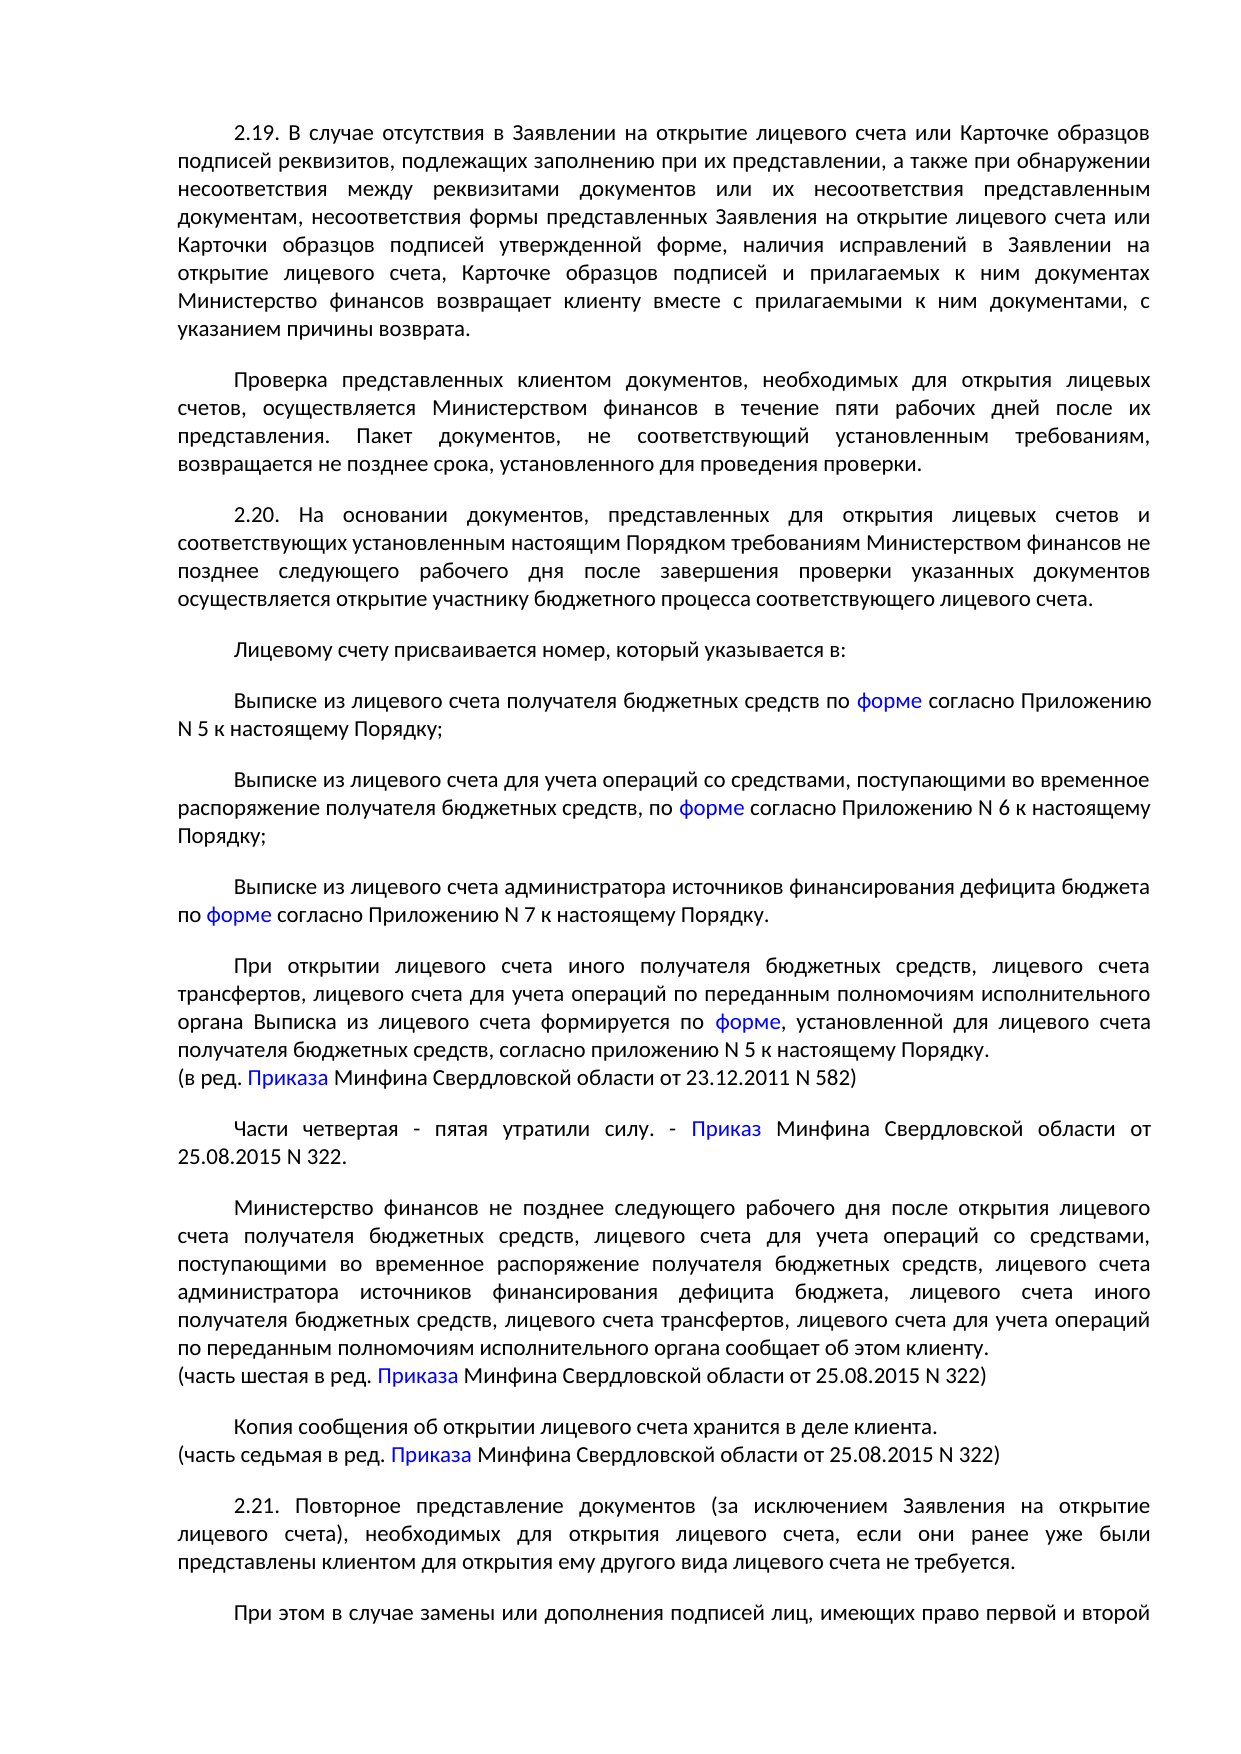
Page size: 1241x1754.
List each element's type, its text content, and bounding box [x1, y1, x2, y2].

text Выписке из лицевого счета получателя бюджетных средств по форме согласно Приложению N 5 к настоящему Порядку; [177, 686, 1152, 742]
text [177, 1598, 1152, 1626]
text 2.20. На основании документов, представленных для открытия лицевых счетов и соответствующих установленным настоящим Порядком требованиям Министерством финансов не позднее следующего рабочего дня после завершения проверки указанных документов осуществляется открытие участнику бюджетного процесса соответствующего лицевого счета. [177, 500, 1152, 612]
text 2.21. Повторное представление документов (за исключением Заявления на открытие лицевого счета), необходимых для открытия лицевого счета, если они ранее уже были представлены клиентом для открытия ему другого вида лицевого счета не требуется. [177, 1491, 1152, 1575]
text (в ред. Приказа Минфина Свердловской области от 23.12.2011 N 582) [177, 1063, 1152, 1091]
text Копия сообщения об открытии лицевого счета хранится в деле клиента. [177, 1412, 1152, 1440]
text Министерство финансов не позднее следующего рабочего дня после открытия лицевого счета получателя бюджетных средств, лицевого счета для учета операций со средствами, поступающими во временное распоряжение получателя бюджетных средств, лицевого счета администратора источников финансирования дефицита бюджета, лицевого счета иного получателя бюджетных средств, лицевого счета трансфертов, лицевого счета для учета операций по переданным полномочиям исполнительного органа сообщает об этом клиенту. [177, 1193, 1152, 1361]
text Проверка представленных клиентом документов, необходимых для открытия лицевых счетов, осуществляется Министерством финансов в течение пяти рабочих дней после их представления. Пакет документов, не соответствующий установленным требованиям, возвращается не позднее срока, установленного для проведения проверки. [177, 365, 1152, 477]
text (часть шестая в ред. Приказа Минфина Свердловской области от 25.08.2015 N 322) [177, 1361, 1152, 1389]
text Лицевому счету присваивается номер, который указывается в: [177, 635, 1152, 663]
text 2.19. В случае отсутствия в Заявлении на открытие лицевого счета или Карточке образцов подписей реквизитов, подлежащих заполнению при их представлении, а также при обнаружении несоответствия между реквизитами документов или их несоответствия представленным документам, несоответствия формы представленных Заявления на открытие лицевого счета или Карточки образцов подписей утвержденной форме, наличия исправлений в Заявлении на открытие лицевого счета, Карточке образцов подписей и прилагаемых к ним документах Министерство финансов возвращает клиенту вместе с прилагаемыми к ним документами, с указанием причины возврата. [177, 118, 1152, 342]
text Выписке из лицевого счета для учета операций со средствами, поступающими во временное распоряжение получателя бюджетных средств, по форме согласно Приложению N 6 к настоящему Порядку; [177, 765, 1152, 849]
text (часть седьмая в ред. Приказа Минфина Свердловской области от 25.08.2015 N 322) [177, 1440, 1152, 1468]
text Части четвертая - пятая утратили силу. - Приказ Минфина Свердловской области от 25.08.2015 N 322. [177, 1114, 1152, 1170]
text При открытии лицевого счета иного получателя бюджетных средств, лицевого счета трансфертов, лицевого счета для учета операций по переданным полномочиям исполнительного органа Выписка из лицевого счета формируется по форме, установленной для лицевого счета получателя бюджетных средств, согласно приложению N 5 к настоящему Порядку. [177, 951, 1152, 1063]
text Выписке из лицевого счета администратора источников финансирования дефицита бюджета по форме согласно Приложению N 7 к настоящему Порядку. [177, 872, 1152, 928]
